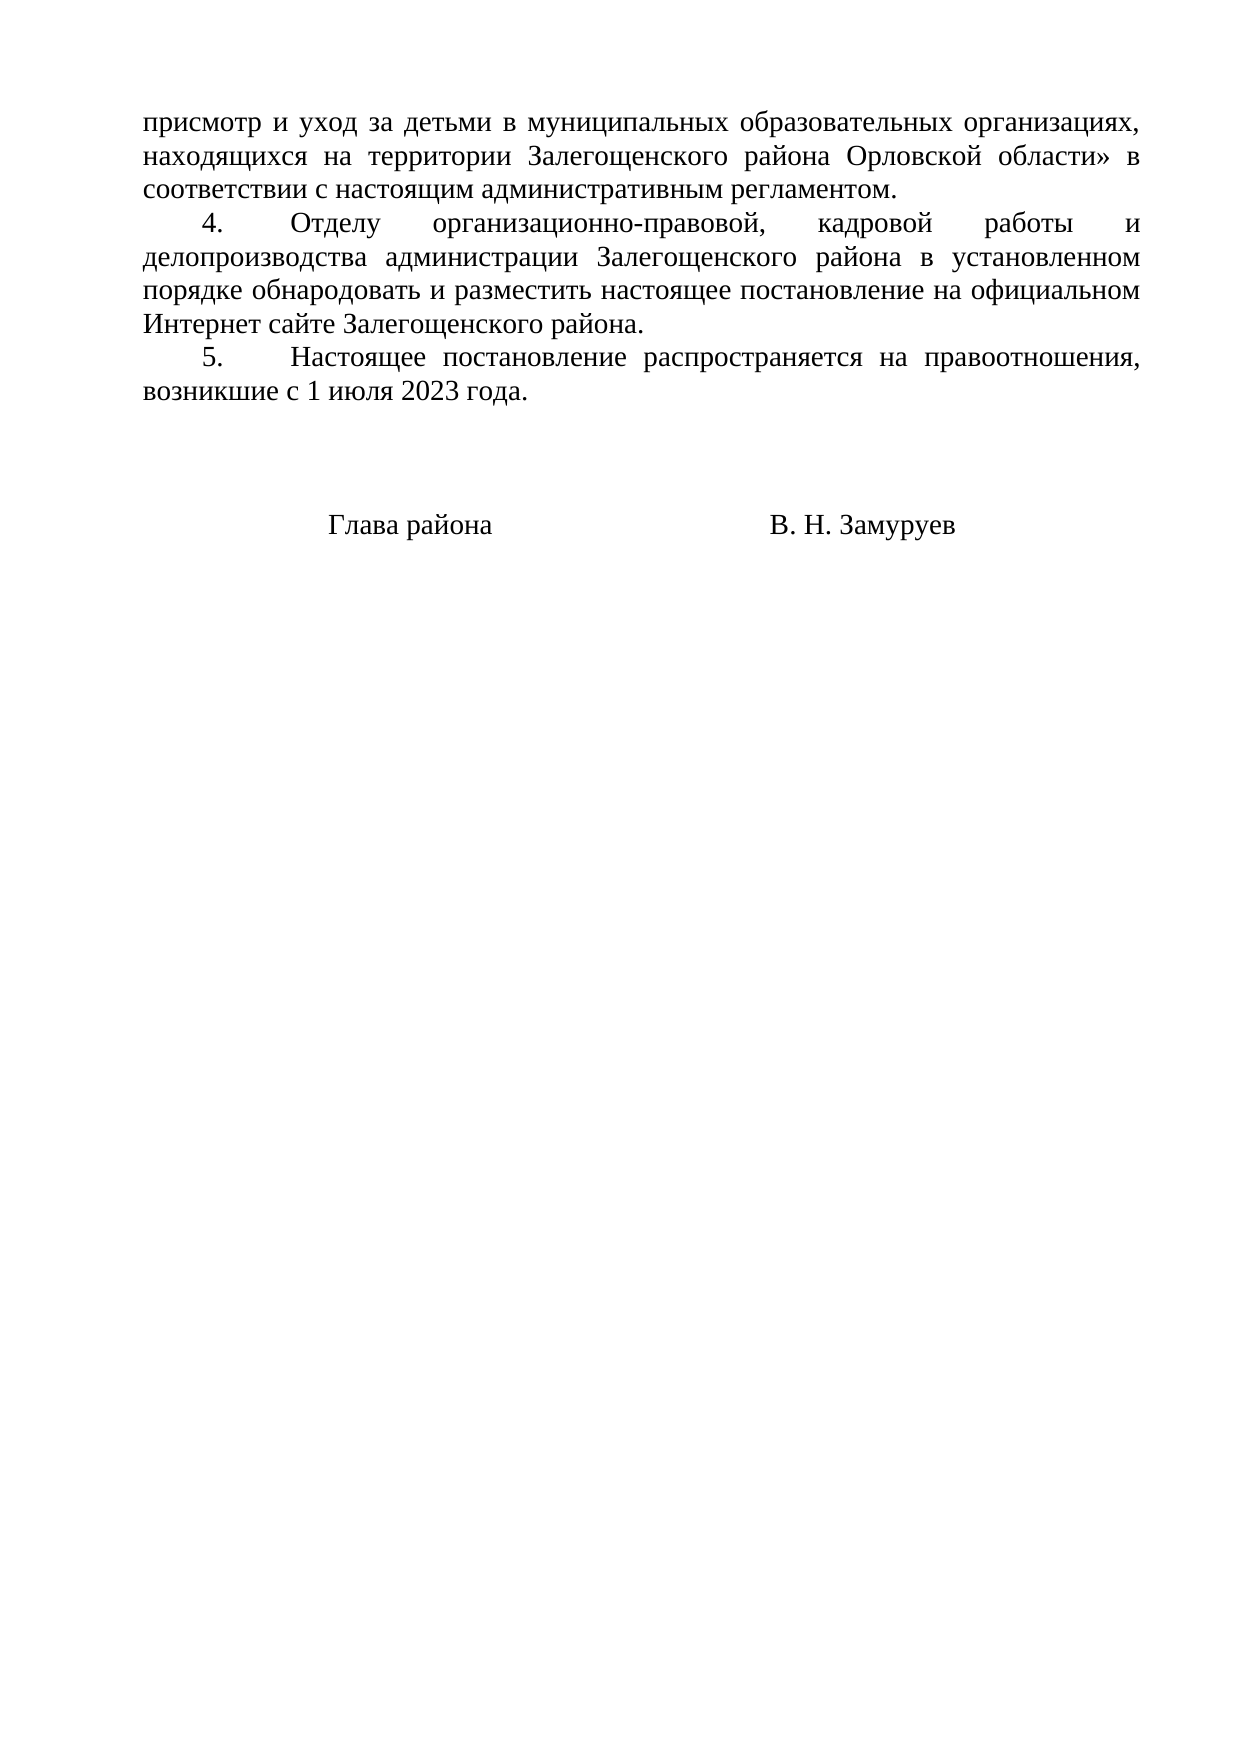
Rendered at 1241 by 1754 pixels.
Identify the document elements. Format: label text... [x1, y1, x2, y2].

list Настоящее постановление распространяется на правоотношения, возникшие с 1 июля 2023 года. [143, 339, 1141, 406]
text Глава района В. Н. Замуруев [143, 507, 1141, 541]
list Отделу организационно-правовой, кадровой работы и делопроизводства администрации Залегощенского района в установленном порядке обнародовать и разместить настоящее постановление на официальном Интернет сайте Залегощенского района. [143, 205, 1141, 339]
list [143, 104, 1141, 205]
